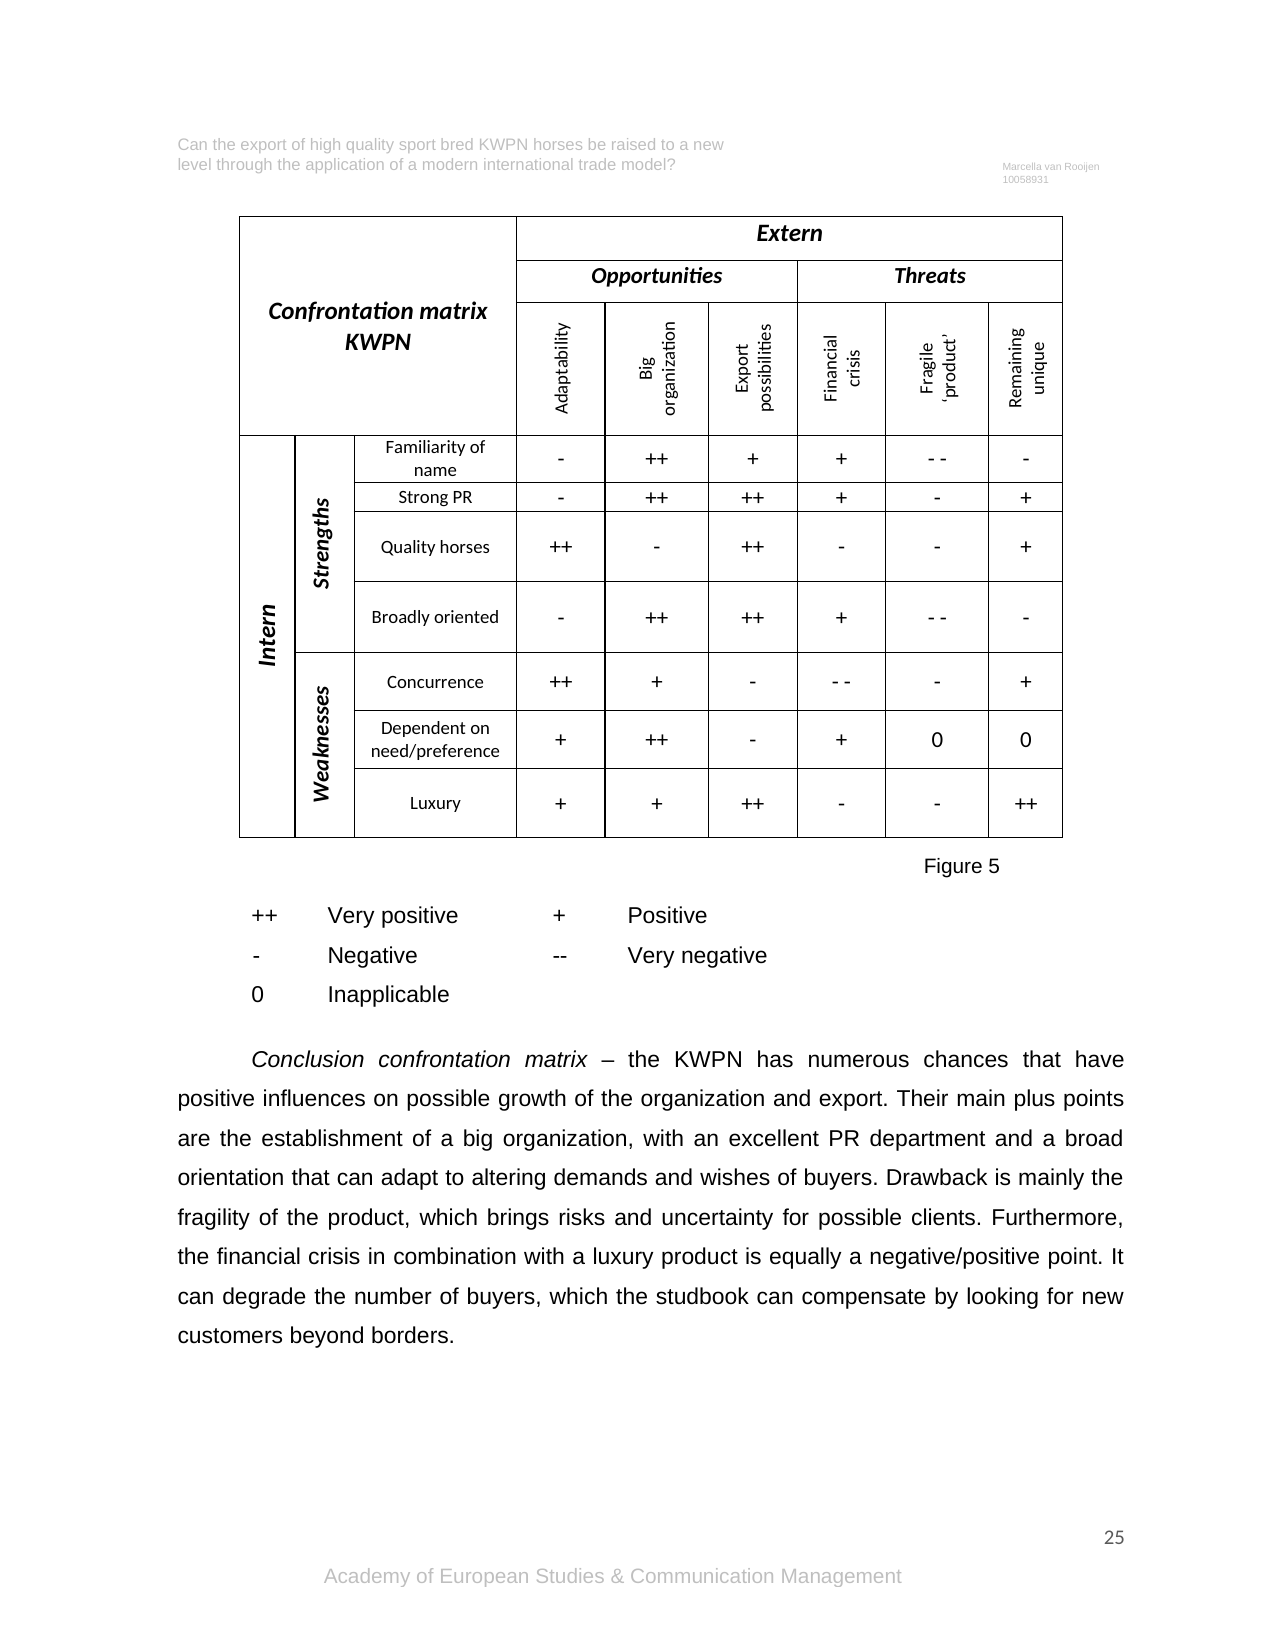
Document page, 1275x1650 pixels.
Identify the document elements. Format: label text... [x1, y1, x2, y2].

table_cell ++ [606, 483, 708, 511]
table_cell Broadly oriented [355, 582, 516, 652]
table_cell Financial crisis [798, 303, 885, 435]
table_cell ++ [606, 436, 708, 482]
table_cell - [886, 653, 988, 710]
table_cell + [606, 653, 708, 710]
table_cell - - [886, 582, 988, 652]
table_cell Familiarity of name [355, 436, 516, 482]
table_cell Weaknesses [296, 653, 354, 837]
table_cell + [709, 436, 797, 482]
table_cell ++ [709, 769, 797, 837]
table_cell + [606, 769, 708, 837]
table_cell 0 [989, 711, 1062, 767]
table_cell ++ [709, 483, 797, 511]
table_cell - [886, 769, 988, 837]
table_cell - [517, 483, 604, 511]
table_cell - [517, 582, 604, 652]
table_cell + [517, 769, 604, 837]
table_cell Threats [798, 261, 1062, 302]
table_cell Strengths [296, 436, 354, 652]
table_cell - [989, 436, 1062, 482]
table_cell - [886, 483, 988, 511]
table_cell + [989, 653, 1062, 710]
table_cell Strong PR [355, 483, 516, 511]
table_cell - [606, 512, 708, 581]
table_cell + [989, 483, 1062, 511]
table_cell + [989, 512, 1062, 581]
table_cell + [517, 711, 604, 767]
table_header Confrontation matrix KWPN [240, 217, 516, 435]
table_cell Quality horses [355, 512, 516, 581]
table_cell Fragile ‘product’ [886, 303, 988, 435]
table_cell Big organization [606, 303, 708, 435]
table_cell Opportunities [517, 261, 797, 302]
table_cell 0 [886, 711, 988, 767]
table_cell Luxury [355, 769, 516, 837]
table_cell Concurrence [355, 653, 516, 710]
table_cell ++ [709, 512, 797, 581]
table_cell - [798, 512, 885, 581]
table_cell ++ [606, 582, 708, 652]
table_cell - [709, 653, 797, 710]
table_cell - [709, 711, 797, 767]
table_cell - [989, 582, 1062, 652]
table_cell ++ [989, 769, 1062, 837]
table_cell + [798, 711, 885, 767]
table_cell ++ [517, 512, 604, 581]
table_cell - [798, 769, 885, 837]
table_cell ++ [517, 653, 604, 710]
table_cell Export possibilities [709, 303, 797, 435]
table_cell + [798, 582, 885, 652]
text Conclusion confrontation matrix – the KWPN has numerous chances that have positive influences on possible growth of the organization and export. Their main plus points are the establishment of a big organization, with an excellent PR department and a broad orientation that can adapt to altering demands and wishes of buyers. Drawback is mainly the fragility of the product, which brings risks and uncertainty for possible clients. Furthermore, the financial crisis in combination with a luxury product is equally a negative/positive point. It can degrade the number of buyers, which the studbook can compensate by looking for new customers beyond borders. [177, 1046, 1125, 1349]
table_cell ++ [709, 582, 797, 652]
table_cell Remaining unique [989, 303, 1062, 435]
table_cell ++ [606, 711, 708, 767]
table_cell - - [886, 436, 988, 482]
text ++ Very positive + Positive - Negative -- Very negative 0 Inapplicable [251, 902, 1125, 1008]
table_cell Adaptability [517, 303, 604, 435]
table_cell - [517, 436, 604, 482]
table_cell - [886, 512, 988, 581]
table_cell + [798, 483, 885, 511]
table_cell Dependent on need/preference [355, 711, 516, 767]
table_cell Intern [240, 436, 294, 837]
table_header Extern [517, 217, 1062, 260]
table_cell - - [798, 653, 885, 710]
table_cell + [798, 436, 885, 482]
